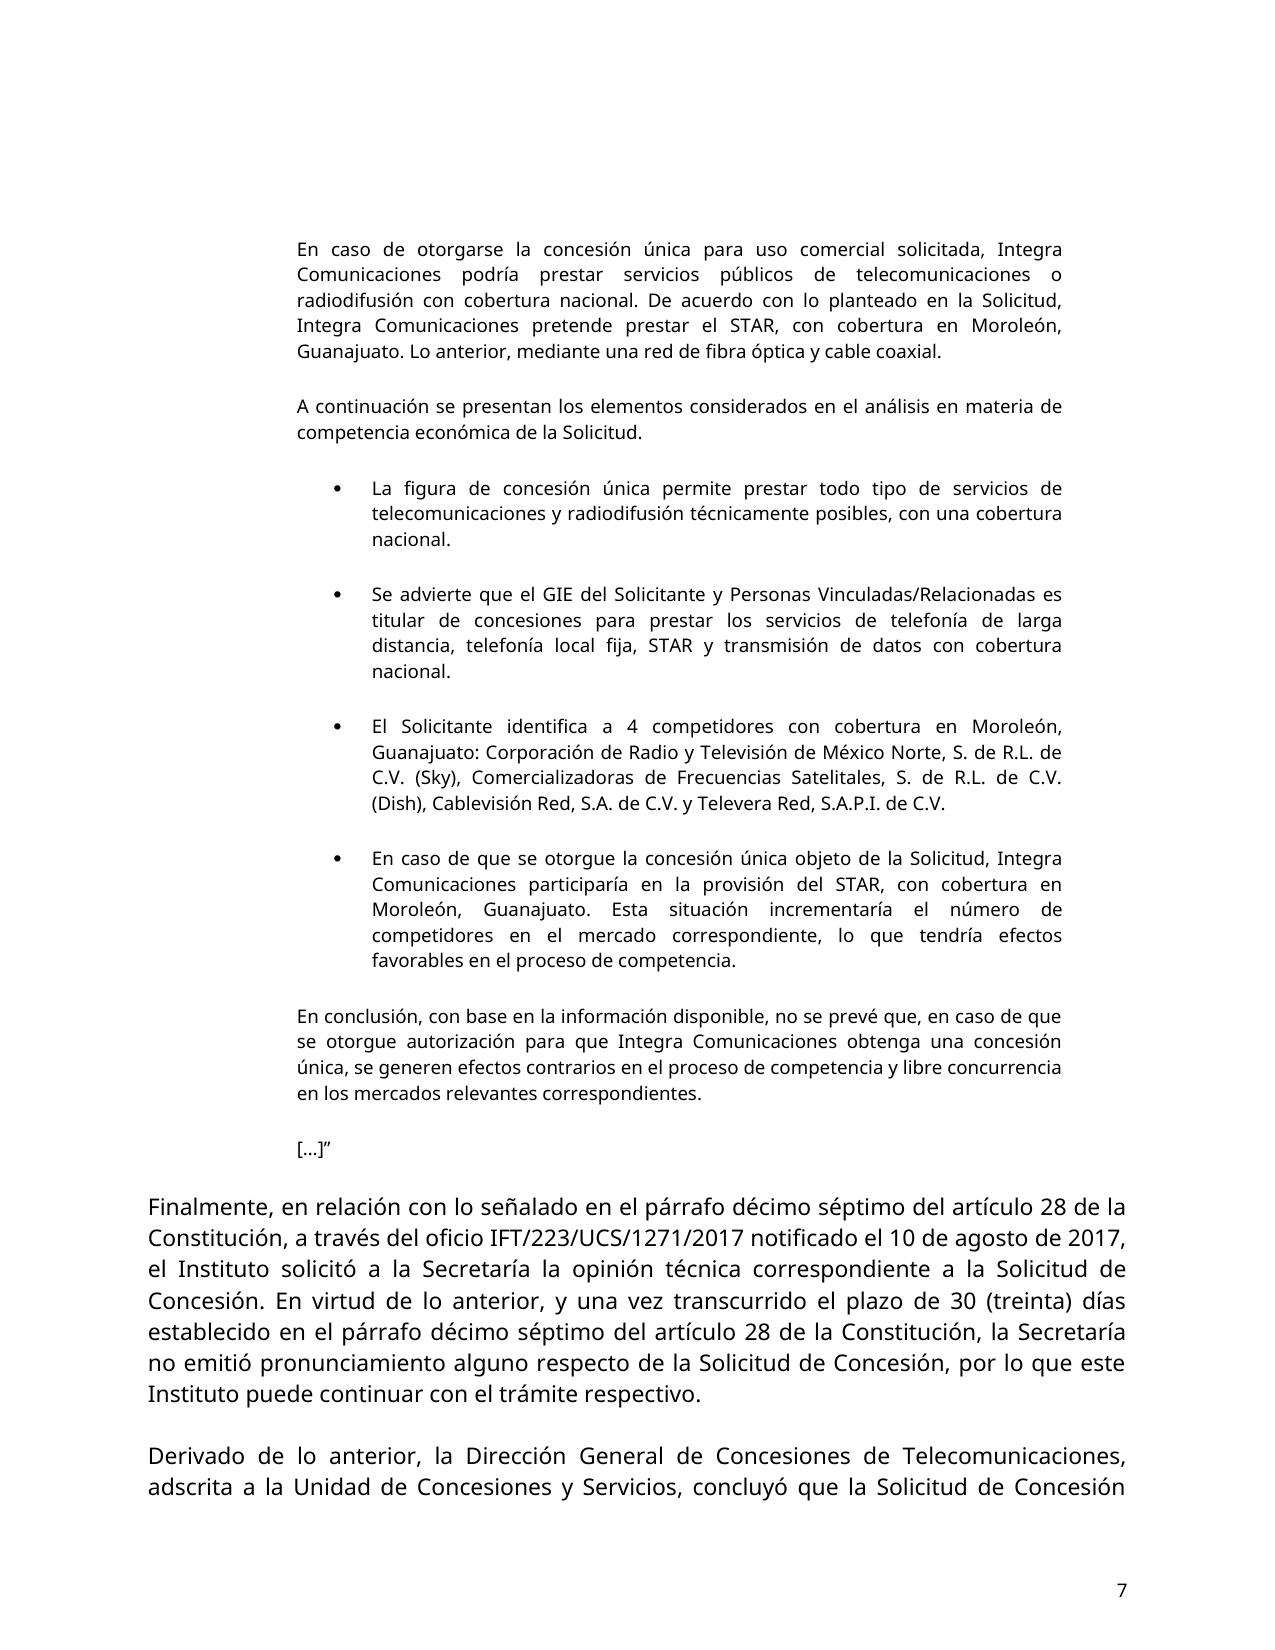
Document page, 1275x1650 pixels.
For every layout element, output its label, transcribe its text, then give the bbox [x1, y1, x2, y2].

list En caso de que se otorgue la concesión única objeto de la Solicitud, Integra Comunicaciones participaría en la provisión del STAR, con cobertura en Moroleón, Guanajuato. Esta situación incrementaría el número de competidores en el mercado correspondiente, lo que tendría efectos favorables en el proceso de competencia. [334, 846, 1063, 973]
text […]” [297, 1135, 1063, 1161]
text A continuación se presentan los elementos considerados en el análisis en materia de competencia económica de la Solicitud. [297, 394, 1063, 445]
list La figura de concesión única permite prestar todo tipo de servicios de telecomunicaciones y radiodifusión técnicamente posibles, con una cobertura nacional. [334, 475, 1063, 551]
text Finalmente, en relación con lo señalado en el párrafo décimo séptimo del artículo 28 de la Constitución, a través del oficio IFT/223/UCS/1271/2017 notificado el 10 de agosto de 2017, el Instituto solicitó a la Secretaría la opinión técnica correspondiente a la Solicitud de Concesión. En virtud de lo anterior, y una vez transcurrido el plazo de 30 (treinta) días establecido en el párrafo décimo séptimo del artículo 28 de la Constitución, la Secretaría no emitió pronunciamiento alguno respecto de la Solicitud de Concesión, por lo que este Instituto puede continuar con el trámite respectivo. [148, 1191, 1127, 1409]
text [148, 1439, 1127, 1502]
list El Solicitante identifica a 4 competidores con cobertura en Moroleón, Guanajuato: Corporación de Radio y Televisión de México Norte, S. de R.L. de C.V. (Sky), Comercializadoras de Frecuencias Satelitales, S. de R.L. de C.V. (Dish), Cablevisión Red, S.A. de C.V. y Televera Red, S.A.P.I. de C.V. [334, 713, 1063, 816]
list Se advierte que el GIE del Solicitante y Personas Vinculadas/Relacionadas es titular de concesiones para prestar los servicios de telefonía de larga distancia, telefonía local fija, STAR y transmisión de datos con cobertura nacional. [334, 581, 1063, 683]
text En caso de otorgarse la concesión única para uso comercial solicitada, Integra Comunicaciones podría prestar servicios públicos de telecomunicaciones o radiodifusión con cobertura nacional. De acuerdo con lo planteado en la Solicitud, Integra Comunicaciones pretende prestar el STAR, con cobertura en Moroleón, Guanajuato. Lo anterior, mediante una red de fibra óptica y cable coaxial. [297, 236, 1063, 364]
text En conclusión, con base en la información disponible, no se prevé que, en caso de que se otorgue autorización para que Integra Comunicaciones obtenga una concesión única, se generen efectos contrarios en el proceso de competencia y libre concurrencia en los mercados relevantes correspondientes. [297, 1003, 1063, 1105]
